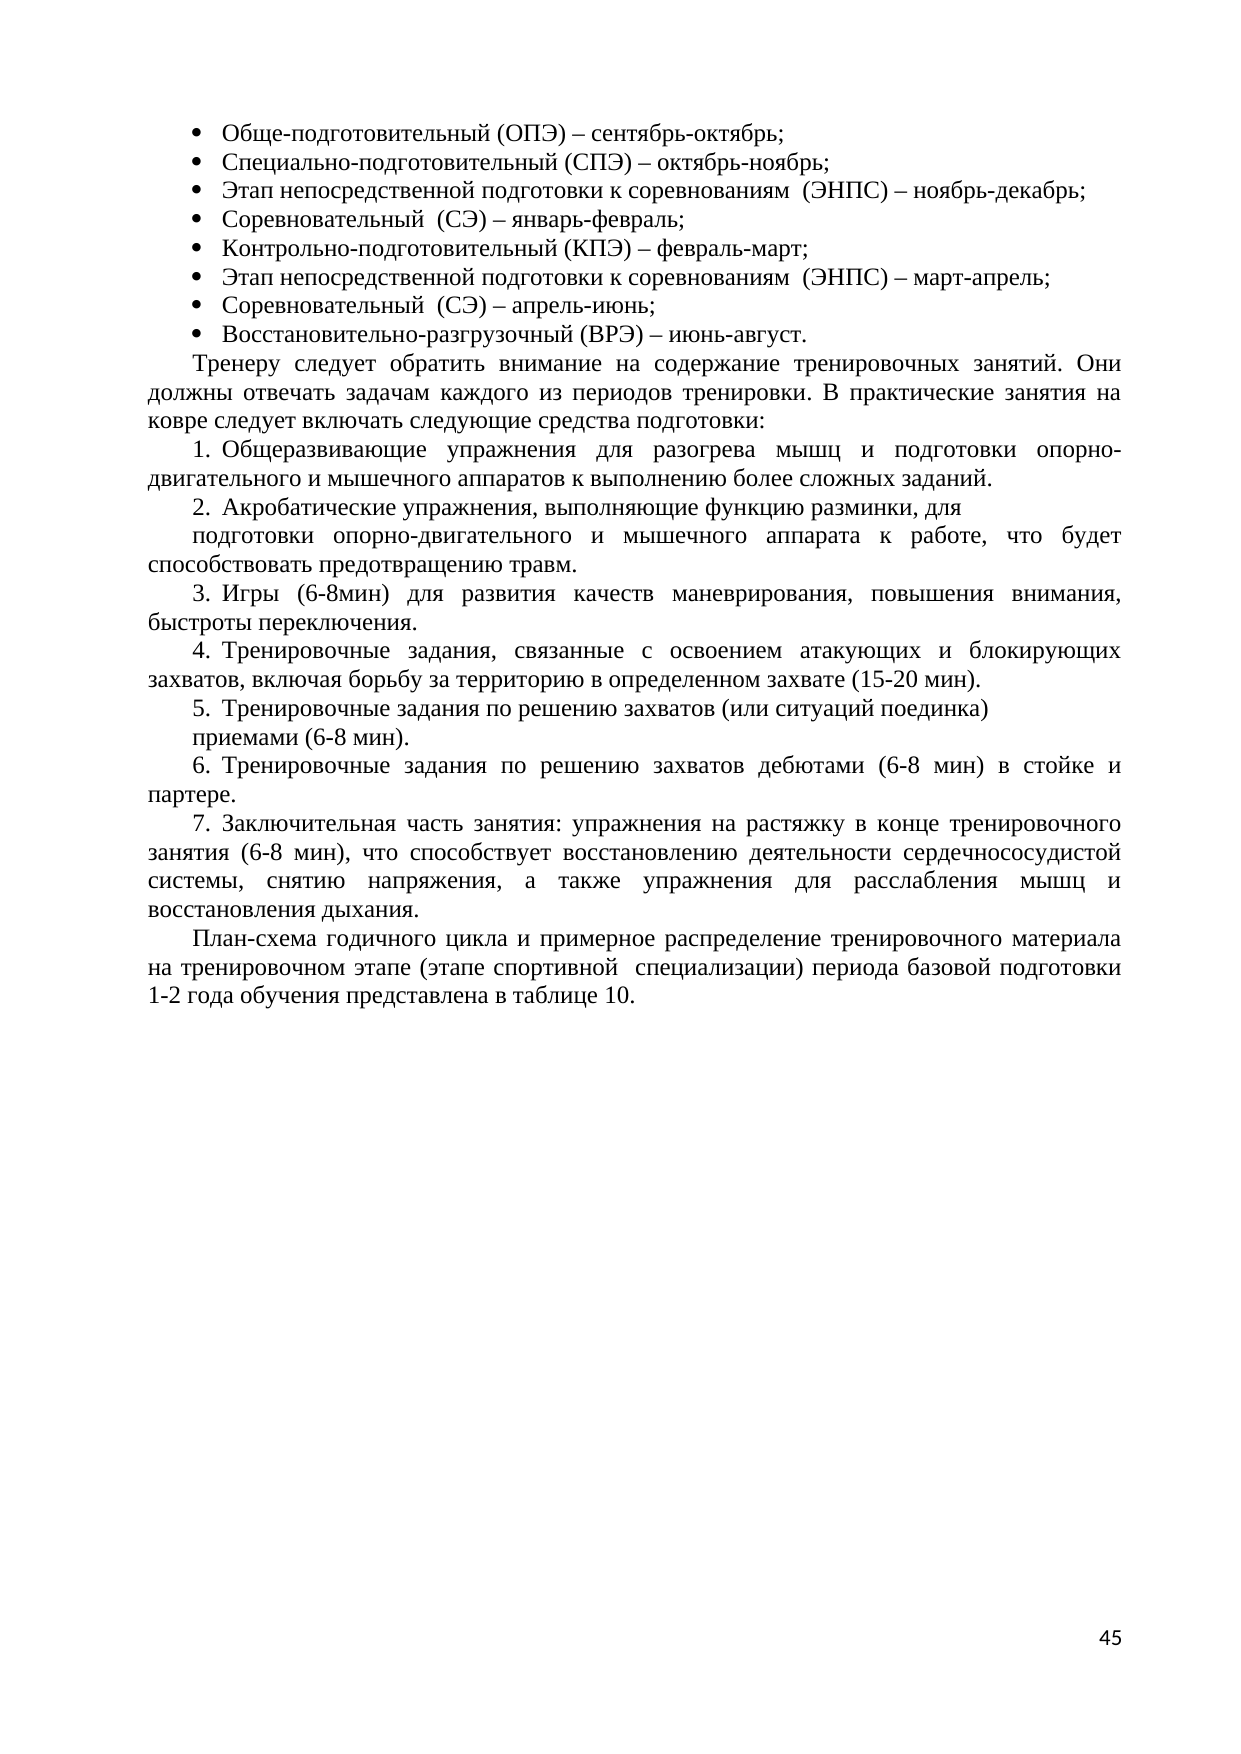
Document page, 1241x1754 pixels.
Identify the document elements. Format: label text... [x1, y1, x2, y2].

text подготовки опорно-двигательного и мышечного аппарата к работе, что будет способствовать предотвращению травм. [148, 521, 1122, 578]
list Соревновательный (СЭ) – апрель-июнь; [148, 291, 1122, 319]
text приемами (6-8 мин). [148, 722, 1122, 751]
list Контрольно-подготовительный (КПЭ) – февраль-март; [148, 233, 1122, 262]
list Специально-подготовительный (СПЭ) – октябрь-ноябрь; [148, 147, 1122, 176]
list Соревновательный (СЭ) – январь-февраль; [148, 204, 1122, 233]
list Заключительная часть занятия: упражнения на растяжку в конце тренировочного занятия (6-8 мин), что способствует восстановлению деятельности сердечнососудистой системы, снятию напряжения, а также упражнения для расслабления мышц и восстановления дыхания. [148, 808, 1122, 923]
list Восстановительно-разгрузочный (ВРЭ) – июнь-август. [148, 319, 1122, 348]
text Тренеру следует обратить внимание на содержание тренировочных занятий. Они должны отвечать задачам каждого из периодов тренировки. В практические занятия на ковре следует включать следующие средства подготовки: [148, 348, 1122, 434]
list Игры (6-8мин) для развития качеств маневрирования, повышения внимания, быстроты переключения. [148, 578, 1122, 636]
list Общеразвивающие упражнения для разогрева мышц и подготовки опорно-двигательного и мышечного аппаратов к выполнению более сложных заданий. [148, 434, 1122, 492]
list Тренировочные задания по решению захватов дебютами (6-8 мин) в стойке и партере. [148, 751, 1122, 808]
list Акробатические упражнения, выполняющие функцию разминки, для [148, 492, 1122, 521]
list Тренировочные задания, связанные с освоением атакующих и блокирующих захватов, включая борьбу за территорию в определенном захвате (15-20 мин). [148, 636, 1122, 693]
list Тренировочные задания по решению захватов (или ситуаций поединка) [148, 693, 1122, 722]
list Этап непосредственной подготовки к соревнованиям (ЭНПС) – ноябрь-декабрь; [148, 176, 1122, 204]
text План-схема годичного цикла и примерное распределение тренировочного материала на тренировочном этапе (этапе спортивной специализации) периода базовой подготовки 1-2 года обучения представлена в таблице 10. [148, 923, 1122, 1009]
list Этап непосредственной подготовки к соревнованиям (ЭНПС) – март-апрель; [148, 262, 1122, 291]
list Обще-подготовительный (ОПЭ) – сентябрь-октябрь; [148, 118, 1122, 147]
